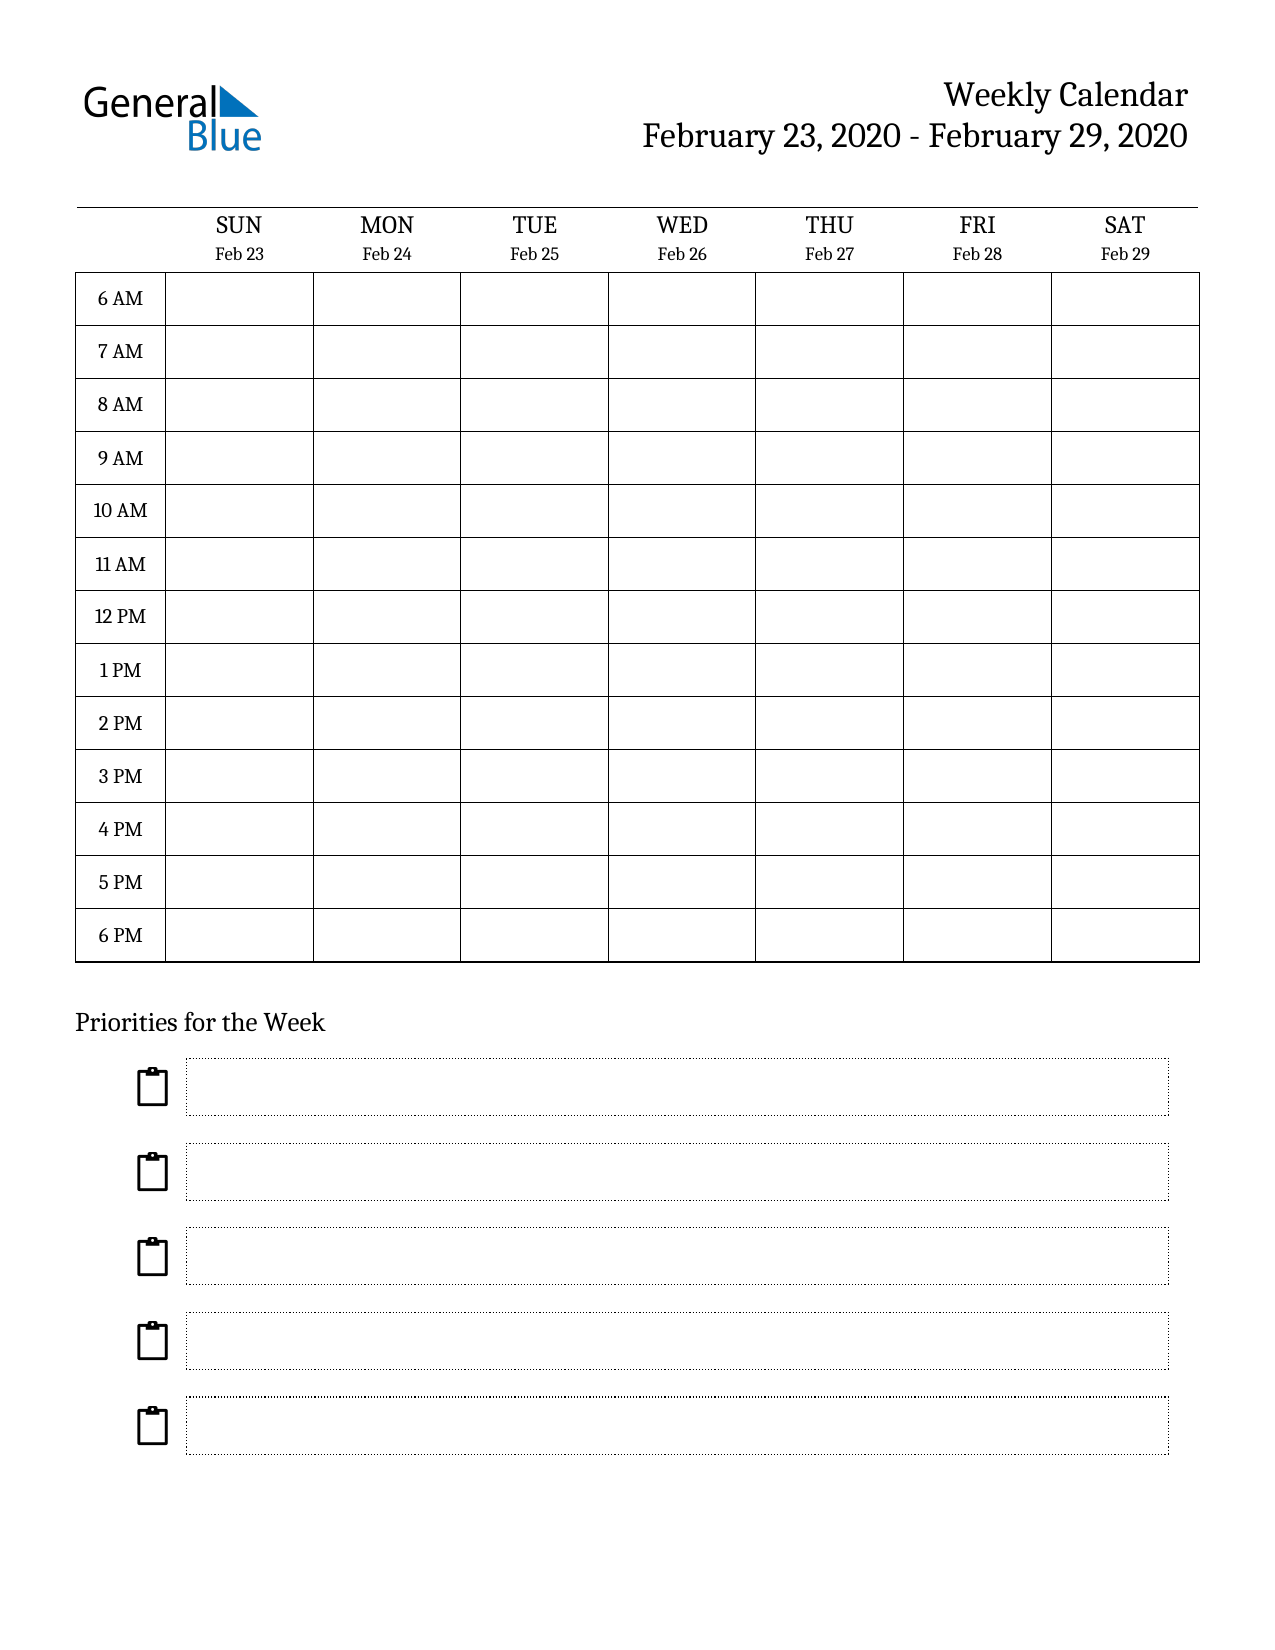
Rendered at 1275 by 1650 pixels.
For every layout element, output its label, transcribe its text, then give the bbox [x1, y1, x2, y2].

table_cell [609, 591, 755, 643]
table_cell [904, 909, 1051, 961]
table_cell [461, 591, 608, 643]
table_cell WED Feb 26 [608, 208, 756, 272]
table_cell 4 PM [76, 803, 165, 855]
table_cell [904, 485, 1051, 537]
table_cell [609, 273, 755, 325]
table_cell [756, 379, 903, 431]
table_cell [756, 750, 903, 802]
table_cell [314, 750, 460, 802]
table_cell [904, 591, 1051, 643]
table_cell [904, 644, 1051, 696]
table_cell [106, 1143, 187, 1200]
table_cell [609, 750, 755, 802]
table_cell [1052, 856, 1199, 908]
table_cell [106, 1369, 1168, 1396]
table_cell [166, 485, 313, 537]
table_cell [314, 909, 460, 961]
table_cell [756, 803, 903, 855]
table_cell [1052, 591, 1199, 643]
table_cell [461, 697, 608, 749]
picture [129, 1148, 176, 1195]
table_cell [106, 1227, 187, 1284]
table_cell [904, 273, 1051, 325]
table_cell [166, 803, 313, 855]
table_cell [609, 803, 755, 855]
table_cell [904, 432, 1051, 484]
table_cell [314, 856, 460, 908]
table_cell 6 PM [76, 909, 165, 961]
table_cell [1052, 379, 1199, 431]
table_cell [756, 909, 903, 961]
table_cell [314, 379, 460, 431]
table_cell [461, 750, 608, 802]
table_cell 11 AM [76, 538, 165, 590]
table_cell [904, 856, 1051, 908]
picture [129, 1063, 176, 1110]
table_cell [756, 644, 903, 696]
picture [129, 1402, 176, 1449]
table_cell [166, 326, 313, 378]
table_cell [166, 591, 313, 643]
table_cell [314, 697, 460, 749]
table_cell 12 PM [76, 591, 165, 643]
table_cell [166, 697, 313, 749]
picture [84, 85, 261, 151]
table_cell 9 AM [76, 432, 165, 484]
table_cell [1052, 750, 1199, 802]
table_cell [609, 432, 755, 484]
table_cell [187, 1312, 1168, 1369]
table_cell 10 AM [76, 485, 165, 537]
table_cell [187, 1227, 1168, 1284]
table_cell [609, 697, 755, 749]
table_cell 3 PM [76, 750, 165, 802]
table_cell [756, 538, 903, 590]
table_cell 7 AM [76, 326, 165, 378]
table_cell [756, 326, 903, 378]
table_cell [166, 909, 313, 961]
table_cell [756, 485, 903, 537]
table_cell [314, 326, 460, 378]
table_cell [166, 273, 313, 325]
table_cell [756, 697, 903, 749]
table_cell [1052, 485, 1199, 537]
table_cell [609, 379, 755, 431]
table_cell [314, 803, 460, 855]
table_cell [1052, 644, 1199, 696]
table_cell [461, 644, 608, 696]
table_cell [609, 909, 755, 961]
table_cell [904, 538, 1051, 590]
table_cell SUN Feb 23 [165, 208, 313, 272]
table_cell [314, 485, 460, 537]
table_cell [1052, 326, 1199, 378]
table_cell [187, 1396, 1168, 1454]
picture [129, 1318, 176, 1364]
table_cell [756, 432, 903, 484]
table_cell [1052, 803, 1199, 855]
table_header [187, 1058, 1168, 1115]
table_cell [314, 644, 460, 696]
table_cell 2 PM [76, 697, 165, 749]
table_cell [166, 750, 313, 802]
table_cell [314, 273, 460, 325]
table_cell [1052, 538, 1199, 590]
table_cell [106, 1396, 187, 1454]
table_cell SAT Feb 29 [1051, 207, 1199, 272]
table_cell [166, 379, 313, 431]
table_cell [166, 432, 313, 484]
table_cell [904, 803, 1051, 855]
table_cell FRI Feb 28 [904, 208, 1051, 272]
table_cell [1052, 697, 1199, 749]
table_header [106, 1058, 187, 1115]
table_cell [166, 644, 313, 696]
table_cell [756, 591, 903, 643]
table_cell [461, 273, 608, 325]
table_cell 1 PM [76, 644, 165, 696]
table_cell THU Feb 27 [756, 208, 903, 272]
table_cell [609, 856, 755, 908]
table_cell [609, 644, 755, 696]
table_cell [461, 803, 608, 855]
table_cell [904, 750, 1051, 802]
table_cell [314, 538, 460, 590]
table_cell MON Feb 24 [313, 208, 461, 272]
table_cell [461, 432, 608, 484]
table_cell [166, 856, 313, 908]
table_cell [106, 1200, 1168, 1227]
table_cell [314, 432, 460, 484]
table_cell [166, 538, 313, 590]
table_cell 6 AM [76, 273, 165, 325]
table_cell [106, 1284, 1168, 1312]
table_cell [106, 1115, 1168, 1142]
table_cell TUE Feb 25 [461, 208, 608, 272]
text Priorities for the Week [75, 1007, 1200, 1039]
table_cell [756, 273, 903, 325]
table_cell [904, 697, 1051, 749]
table_cell [461, 538, 608, 590]
table_cell [1052, 432, 1199, 484]
table_cell [314, 591, 460, 643]
table_cell [756, 856, 903, 908]
table_cell 8 AM [76, 379, 165, 431]
table_cell [461, 485, 608, 537]
table_cell [904, 326, 1051, 378]
table_cell [187, 1143, 1168, 1200]
table_cell [609, 538, 755, 590]
picture [129, 1233, 176, 1280]
table_cell [1052, 273, 1199, 325]
table_cell [461, 856, 608, 908]
table_cell [609, 485, 755, 537]
table_cell [1052, 909, 1199, 961]
table_cell [904, 379, 1051, 431]
table_cell [461, 326, 608, 378]
table_cell [76, 208, 165, 272]
table_cell [609, 326, 755, 378]
table_cell 5 PM [76, 856, 165, 908]
table_cell [461, 909, 608, 961]
table_header Weekly Calendar February 23, 2020 - February 29, 2020 [76, 75, 1199, 207]
table_cell [106, 1312, 187, 1369]
table_cell [461, 379, 608, 431]
